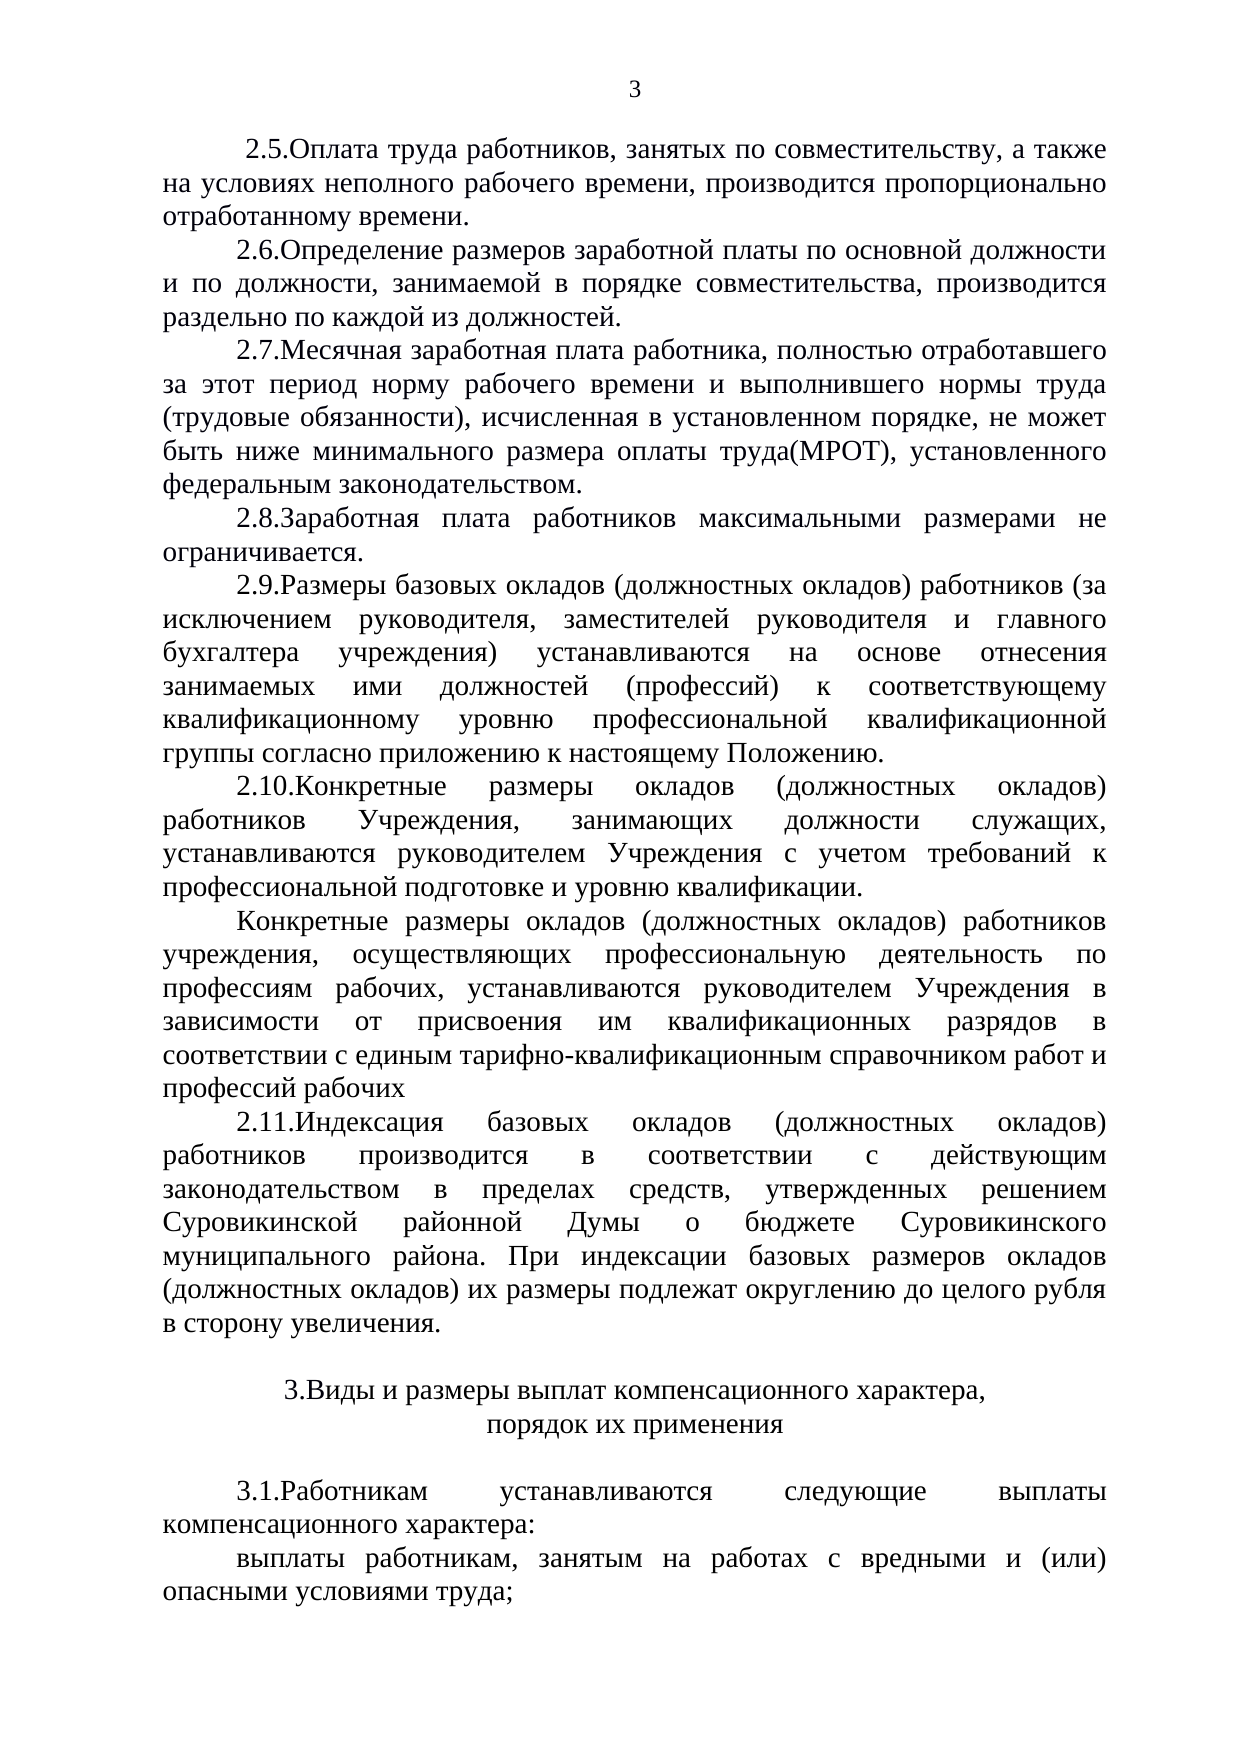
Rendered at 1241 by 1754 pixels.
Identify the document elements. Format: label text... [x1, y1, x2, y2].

list 2.11.Индексация базовых окладов (должностных окладов) работников производится в соответствии с действующим законодательством в пределах средств, утвержденных решением Суровикинской районной Думы о бюджете Суровикинского муниципального района. При индексации базовых размеров окладов (должностных окладов) их размеры подлежат округлению до целого рубля в сторону увеличения. [162, 1104, 1107, 1339]
text 2.5.Оплата труда работников, занятых по совместительству, а также на условиях неполного рабочего времени, производится пропорционально отработанному времени. [162, 131, 1107, 232]
list 3.Виды и размеры выплат компенсационного характера, [162, 1372, 1107, 1406]
list 2.10.Конкретные размеры окладов (должностных окладов) работников Учреждения, занимающих должности служащих, устанавливаются руководителем Учреждения с учетом требований к профессиональной подготовке и уровню квалификации. [162, 768, 1107, 903]
text выплаты работникам, занятым на работах с вредными и (или) опасными условиями труда; [162, 1540, 1107, 1607]
text 2.6.Определение размеров заработной платы по основной должности и по должности, занимаемой в порядке совместительства, производится раздельно по каждой из должностей. [162, 232, 1107, 332]
list Конкретные размеры окладов (должностных окладов) работников учреждения, осуществляющих профессиональную деятельность по профессиям рабочих, устанавливаются руководителем Учреждения в зависимости от присвоения им квалификационных разрядов в соответствии с единым тарифно-квалификационным справочником работ и профессий рабочих [162, 903, 1107, 1104]
text 2.8.Заработная плата работников максимальными размерами не ограничивается. [162, 500, 1107, 567]
text 2.7.Месячная заработная плата работника, полностью отработавшего за этот период норму рабочего времени и выполнившего нормы труда (трудовые обязанности), исчисленная в установленном порядке, не может быть ниже минимального размера оплаты труда(МРОТ), установленного федеральным законодательством. [162, 332, 1107, 500]
text 3.1.Работникам устанавливаются следующие выплаты компенсационного характера: [162, 1473, 1107, 1540]
list 2.9.Размеры базовых окладов (должностных окладов) работников (за исключением руководителя, заместителей руководителя и главного бухгалтера учреждения) устанавливаются на основе отнесения занимаемых ими должностей (профессий) к соответствующему квалификационному уровню профессиональной квалификационной группы согласно приложению к настоящему Положению. [162, 567, 1107, 768]
list порядок их применения [162, 1406, 1107, 1439]
